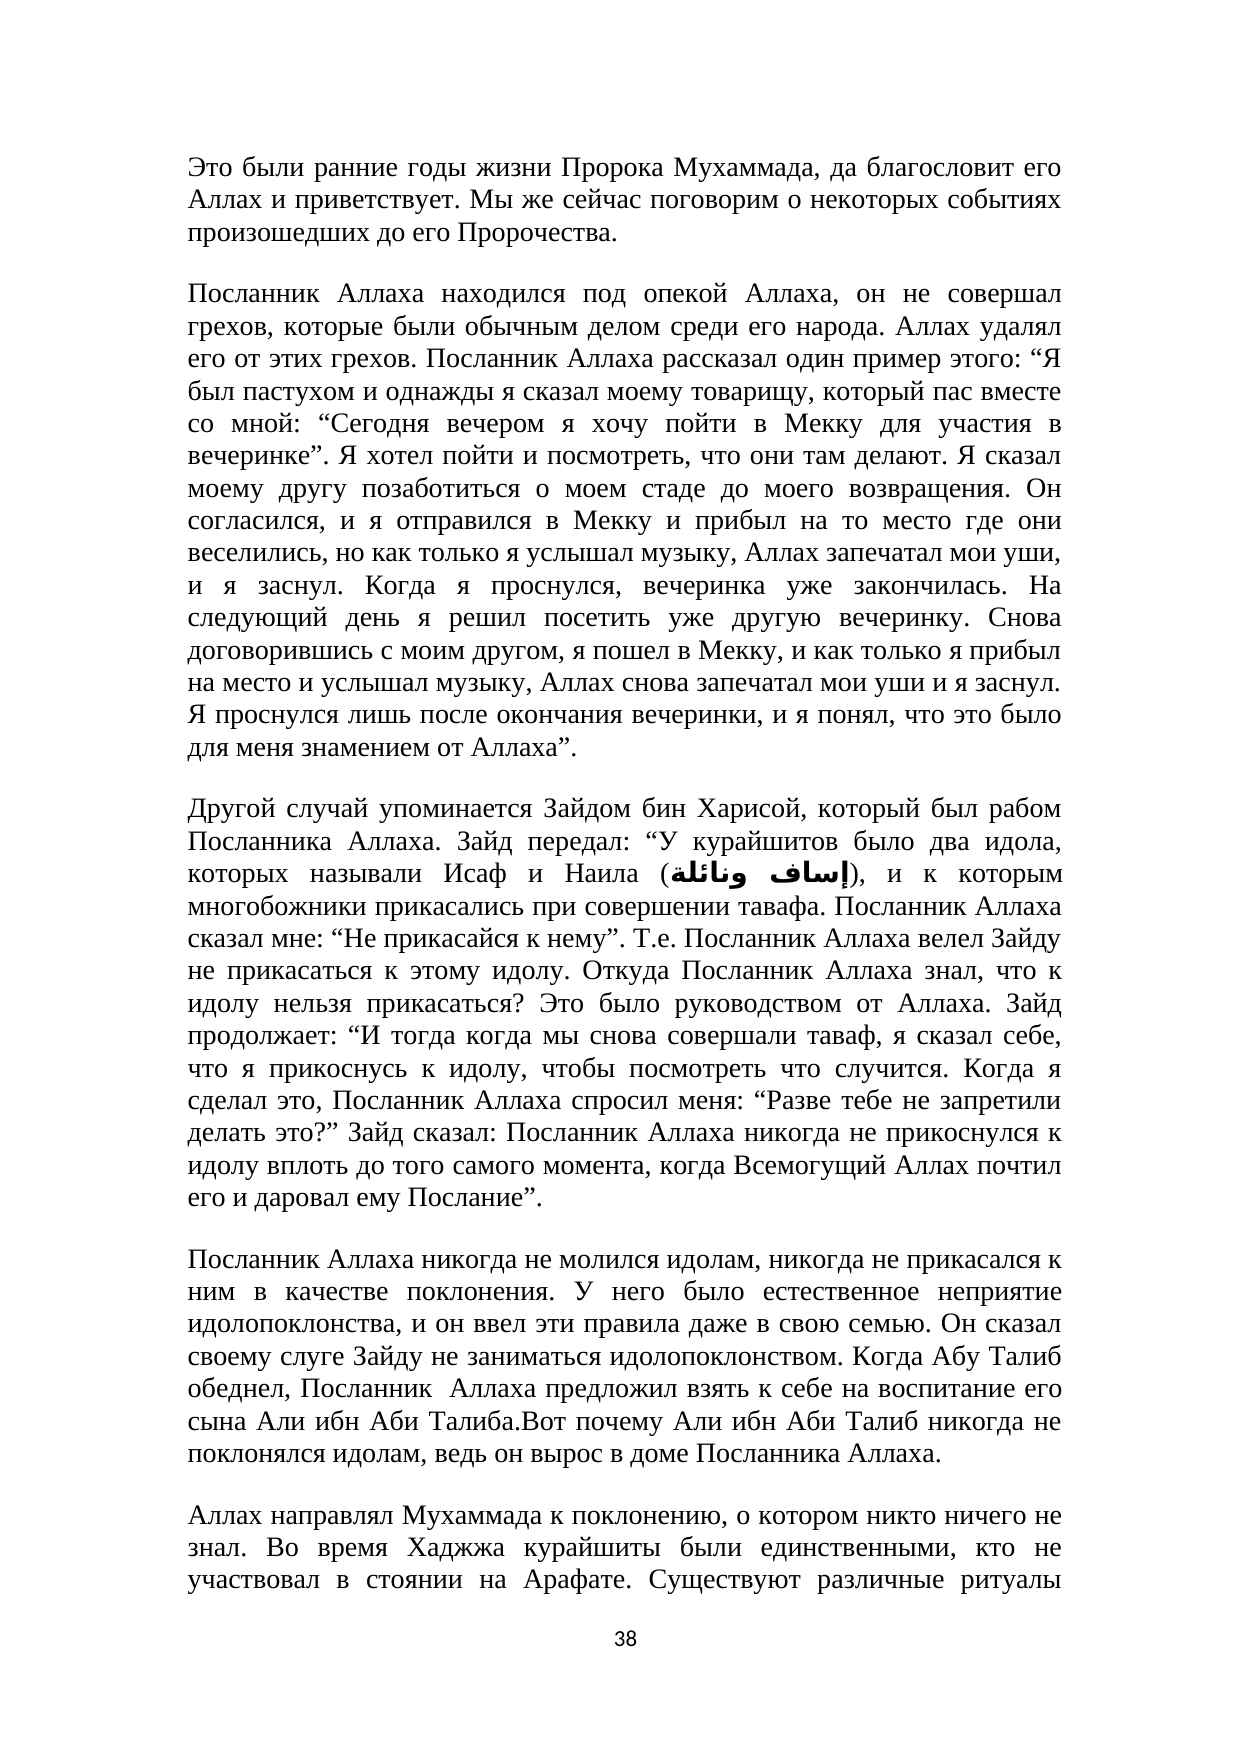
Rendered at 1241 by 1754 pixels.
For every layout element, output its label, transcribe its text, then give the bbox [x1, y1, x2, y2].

text Это были ранние годы жизни Пророка Мухаммада, да благословит его Аллах и приветствует. Мы же сейчас поговорим о некоторых событиях произошедших до его Пророчества. [187, 150, 1063, 247]
text Другой случай упоминается Зайдом бин Харисой, который был рабом Посланника Аллаха. Зайд передал: “У курайшитов было два идола, которых называли Исаф и Наила (إساف ونائلة), и к которым многобожники прикасались при совершении тавафа. Посланник Аллаха сказал мне: “Не прикасайся к нему”. Т.е. Посланник Аллаха велел Зайду не прикасаться к этому идолу. Откуда Посланник Аллаха знал, что к идолу нельзя прикасаться? Это было руководством от Аллаха. Зайд продолжает: “И тогда когда мы снова совершали таваф, я сказал себе, что я прикоснусь к идолу, чтобы посмотреть что случится. Когда я сделал это, Посланник Аллаха спросил меня: “Разве тебе не запретили делать это?” Зайд сказал: Посланник Аллаха никогда не прикоснулся к идолу вплоть до того самого момента, когда Всемогущий Аллах почтил его и даровал ему Послание”. [187, 791, 1063, 1213]
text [187, 1498, 1063, 1595]
text Посланник Аллаха находился под опекой Аллаха, он не совершал грехов, которые были обычным делом среди его народа. Аллах удалял его от этих грехов. Посланник Аллаха рассказал один пример этого: “Я был пастухом и однажды я сказал моему товарищу, который пас вместе со мной: “Сегодня вечером я хочу пойти в Мекку для участия в вечеринке”. Я хотел пойти и посмотреть, что они там делают. Я сказал моему другу позаботиться о моем стаде до моего возвращения. Он согласился, и я отправился в Мекку и прибыл на то место где они веселились, но как только я услышал музыку, Аллах запечатал мои уши, и я заснул. Когда я проснулся, вечеринка уже закончилась. На следующий день я решил посетить уже другую вечеринку. Снова договорившись с моим другом, я пошел в Мекку, и как только я прибыл на место и услышал музыку, Аллах снова запечатал мои уши и я заснул. Я проснулся лишь после окончания вечеринки, и я понял, что это было для меня знамением от Аллаха”. [187, 276, 1063, 762]
text Посланник Аллаха никогда не молился идолам, никогда не прикасался к ним в качестве поклонения. У него было естественное неприятие идолопоклонства, и он ввел эти правила даже в свою семью. Он сказал своему слуге Зайду не заниматься идолопоклонством. Когда Абу Талиб обеднел, Посланник Аллаха предложил взять к себе на воспитание его сына Али ибн Аби Талиба.Вот почему Али ибн Аби Талиб никогда не поклонялся идолам, ведь он вырос в доме Посланника Аллаха. [187, 1242, 1063, 1468]
